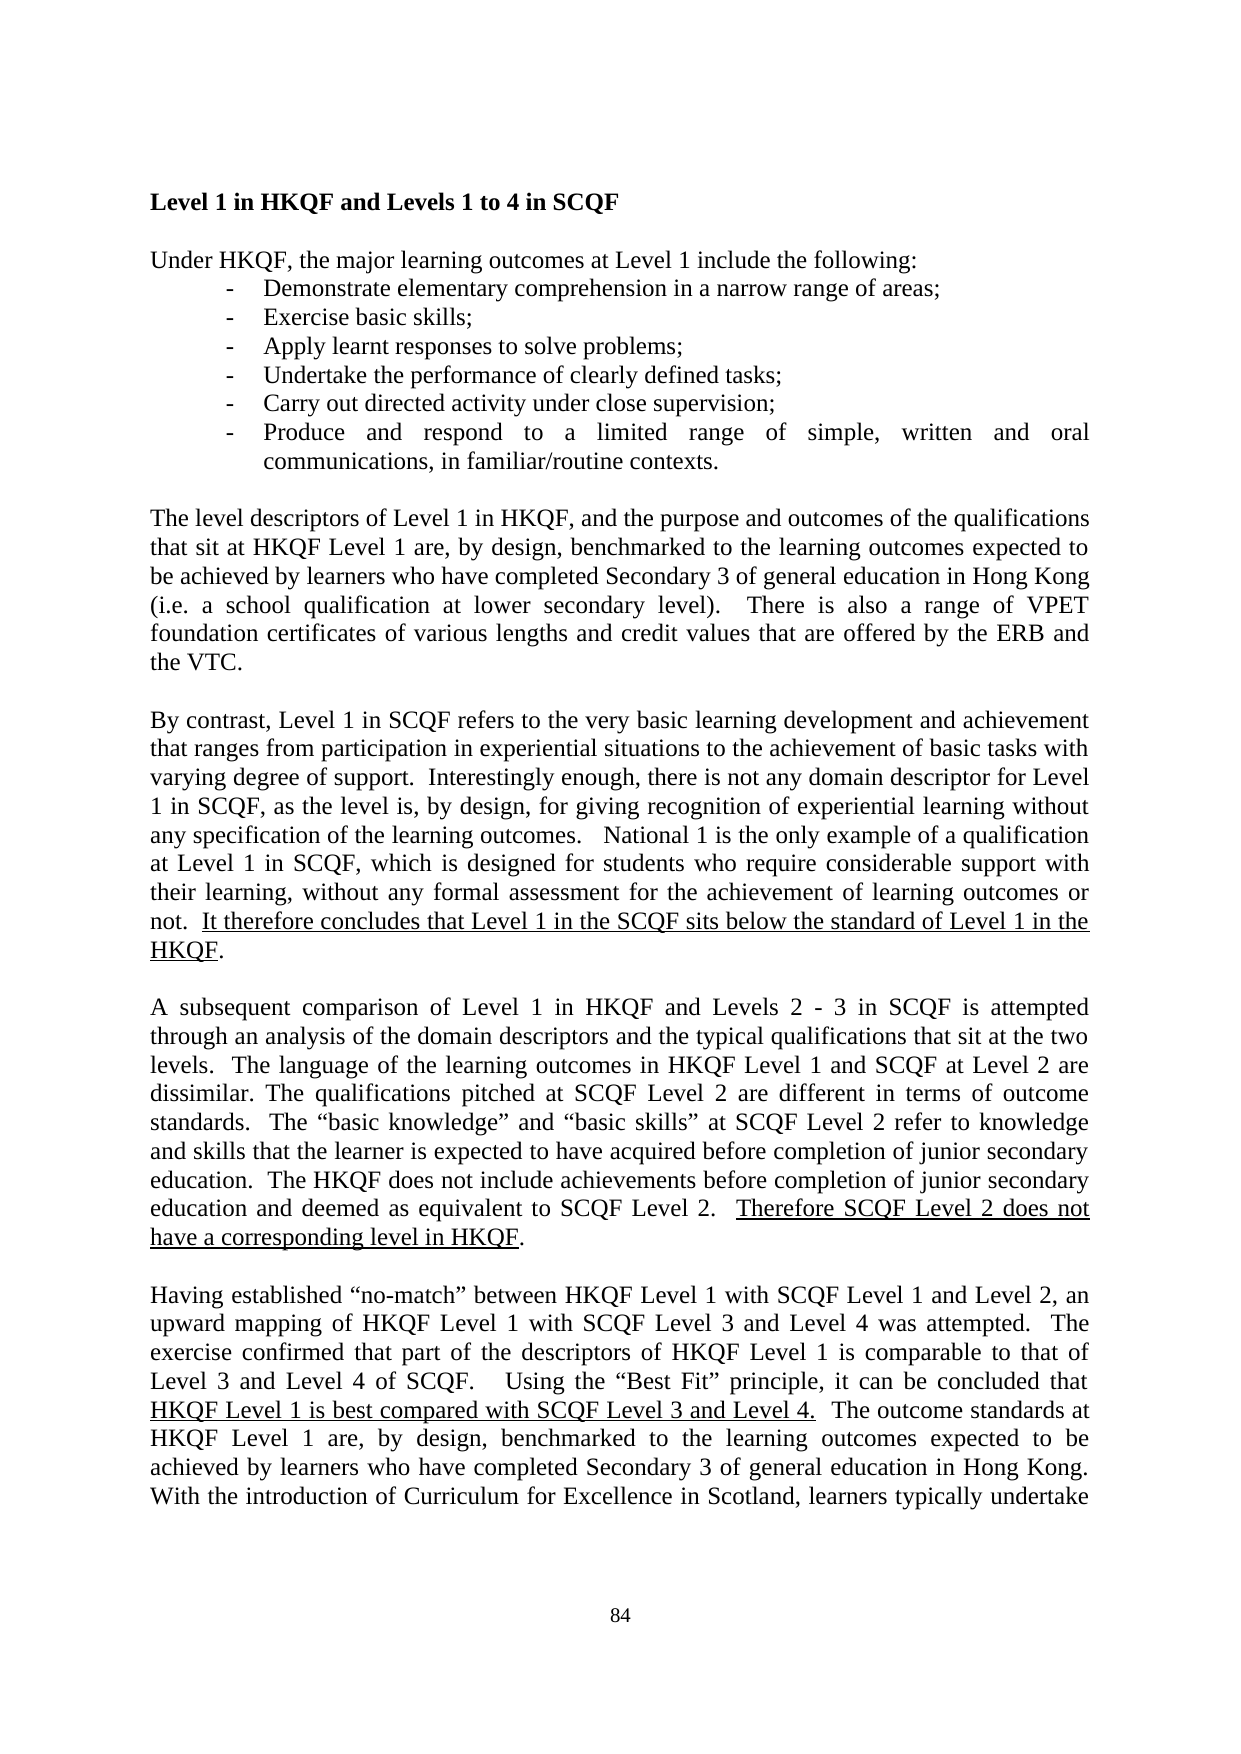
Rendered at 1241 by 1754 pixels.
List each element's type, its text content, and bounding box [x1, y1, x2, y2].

list Demonstrate elementary comprehension in a narrow range of areas; [226, 273, 1090, 302]
text By contrast, Level 1 in SCQF refers to the very basic learning development and achievement that ranges from participation in experiential situations to the achievement of basic tasks with varying degree of support. Interestingly enough, there is not any domain descriptor for Level 1 in SCQF, as the level is, by design, for giving recognition of experiential learning without any specification of the learning outcomes. National 1 is the only example of a qualification at Level 1 in SCQF, which is designed for students who require considerable support with their learning, without any formal assessment for the achievement of learning outcomes or not. It therefore concludes that Level 1 in the SCQF sits below the standard of Level 1 in the HKQF. [150, 705, 1090, 963]
list Apply learnt responses to solve problems; [226, 331, 1090, 360]
list Produce and respond to a limited range of simple, written and oral communications, in familiar/routine contexts. [226, 417, 1090, 475]
list Undertake the performance of clearly defined tasks; [226, 360, 1090, 388]
text A subsequent comparison of Level 1 in HKQF and Levels 2 - 3 in SCQF is attempted through an analysis of the domain descriptors and the typical qualifications that sit at the two levels. The language of the learning outcomes in HKQF Level 1 and SCQF at Level 2 are dissimilar. The qualifications pitched at SCQF Level 2 are different in terms of outcome standards. The “basic knowledge” and “basic skills” at SCQF Level 2 refer to knowledge and skills that the learner is expected to have acquired before completion of junior secondary education. The HKQF does not include achievements before completion of junior secondary education and deemed as equivalent to SCQF Level 2. Therefore SCQF Level 2 does not have a corresponding level in HKQF. [150, 992, 1090, 1251]
text Level 1 in HKQF and Levels 1 to 4 in SCQF [150, 187, 1090, 216]
list Exercise basic skills; [226, 302, 1090, 331]
list Carry out directed activity under close supervision; [226, 388, 1090, 417]
text The level descriptors of Level 1 in HKQF, and the purpose and outcomes of the qualifications that sit at HKQF Level 1 are, by design, benchmarked to the learning outcomes expected to be achieved by learners who have completed Secondary 3 of general education in Hong Kong (i.e. a school qualification at lower secondary level). There is also a range of VPET foundation certificates of various lengths and credit values that are offered by the ERB and the VTC. [150, 503, 1090, 676]
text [150, 1280, 1090, 1510]
text Under HKQF, the major learning outcomes at Level 1 include the following: [150, 245, 1090, 273]
